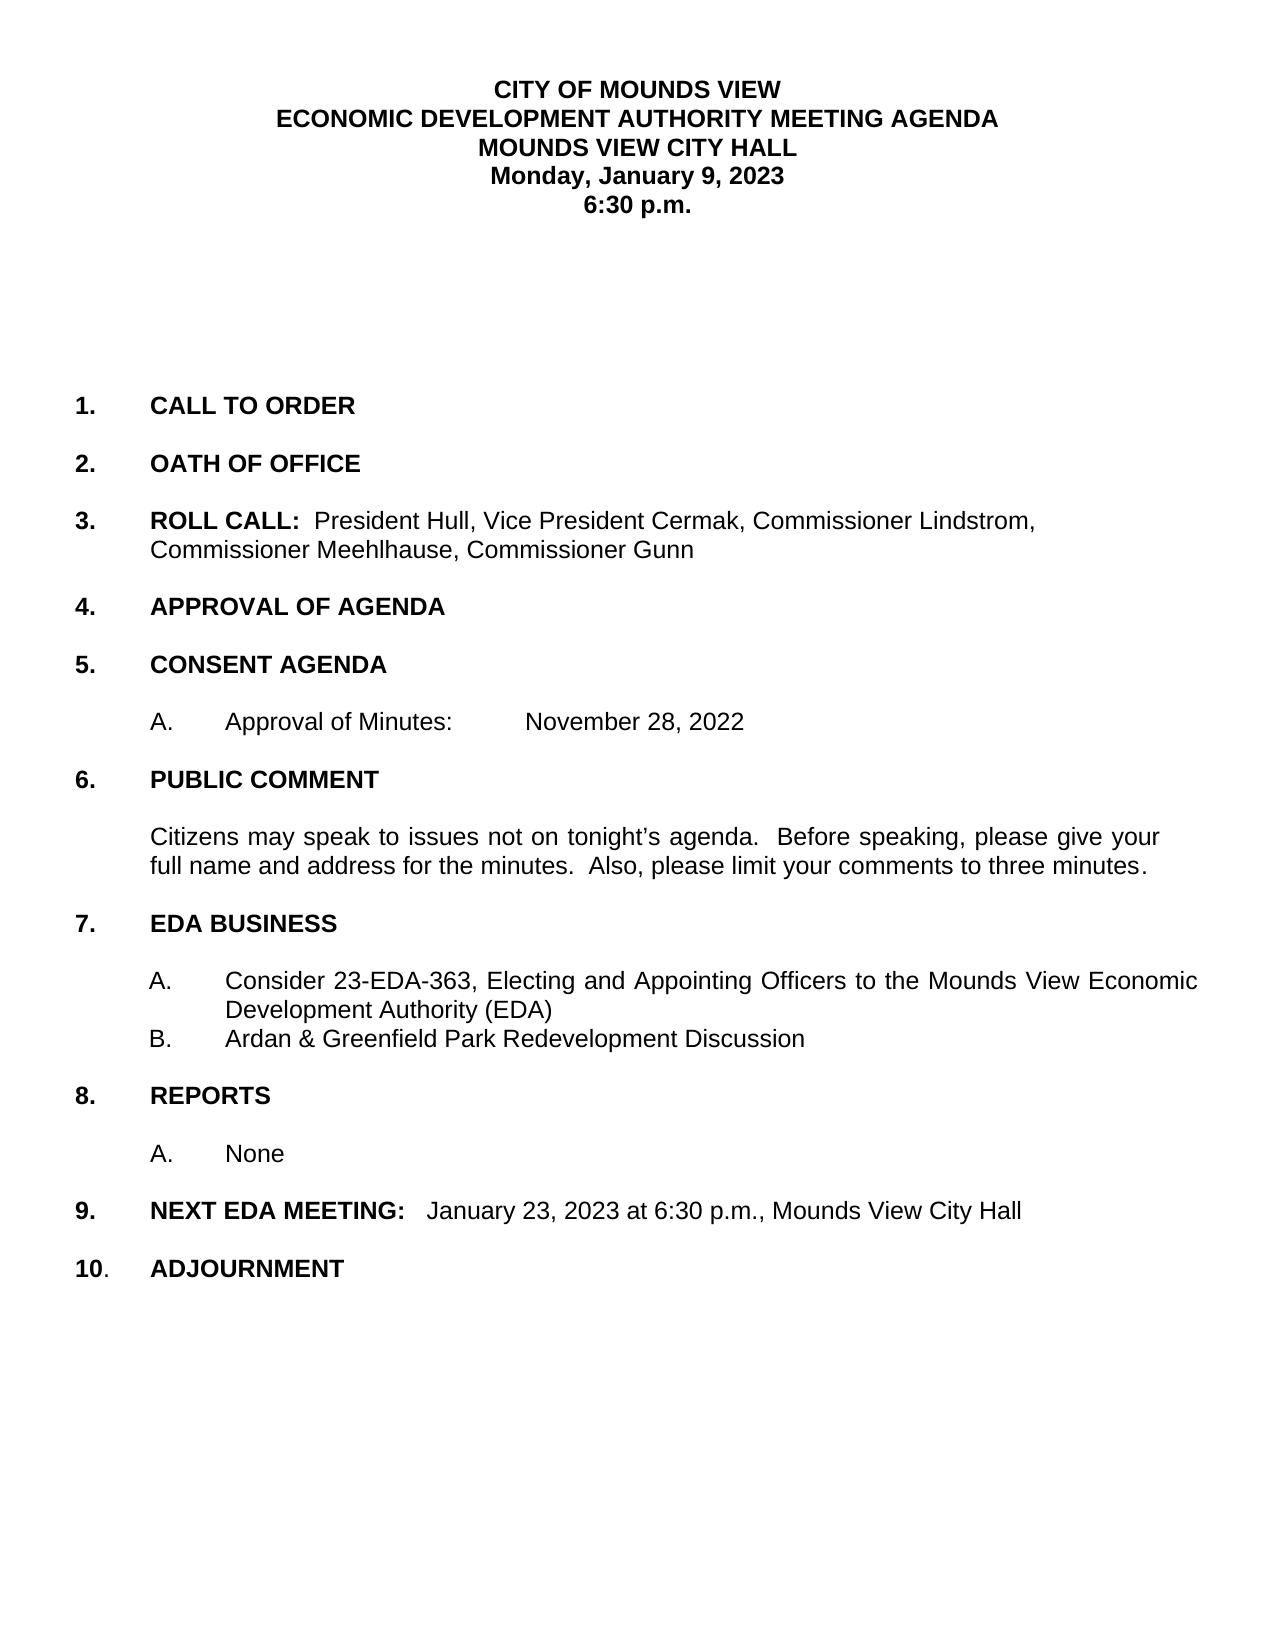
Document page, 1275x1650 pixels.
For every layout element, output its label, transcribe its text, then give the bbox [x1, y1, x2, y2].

text Monday, January 9, 2023 [75, 161, 1200, 190]
text 9. NEXT EDA MEETING: January 23, 2023 at 6:30 p.m., Mounds View City Hall [75, 1196, 1162, 1225]
text ECONOMIC DEVELOPMENT AUTHORITY MEETING AGENDA [75, 104, 1200, 132]
text Citizens may speak to issues not on tonight’s agenda. Before speaking, please give your full name and address for the minutes. Also, please limit your comments to three minutes. [150, 822, 1162, 880]
text 8. REPORTS [75, 1081, 1162, 1110]
text A. None [75, 1139, 1162, 1167]
text 5. CONSENT AGENDA [75, 650, 1162, 679]
text 7. EDA BUSINESS [75, 909, 1162, 937]
list OATH OF OFFICE [75, 449, 1162, 477]
list CALL TO ORDER [75, 391, 1162, 420]
text 3. ROLL CALL: President Hull, Vice President Cermak, Commissioner Lindstrom, Commissioner Meehlhause, Commissioner Gunn [75, 506, 1162, 564]
list Ardan & Greenfield Park Redevelopment Discussion [148, 1024, 1162, 1052]
text CITY OF MOUNDS VIEW [75, 75, 1200, 104]
text 6. PUBLIC COMMENT [75, 765, 1162, 794]
list Consider 23-EDA-363, Electing and Appointing Officers to the Mounds View Economic Development Authority (EDA) [148, 966, 1200, 1024]
list Approval of Minutes: November 28, 2022 [150, 707, 1162, 736]
text 10. ADJOURNMENT [75, 1254, 1162, 1282]
text MOUNDS VIEW CITY HALL [75, 132, 1200, 161]
text 6:30 p.m. [75, 190, 1200, 219]
text 4. APPROVAL OF AGENDA [75, 592, 1162, 621]
